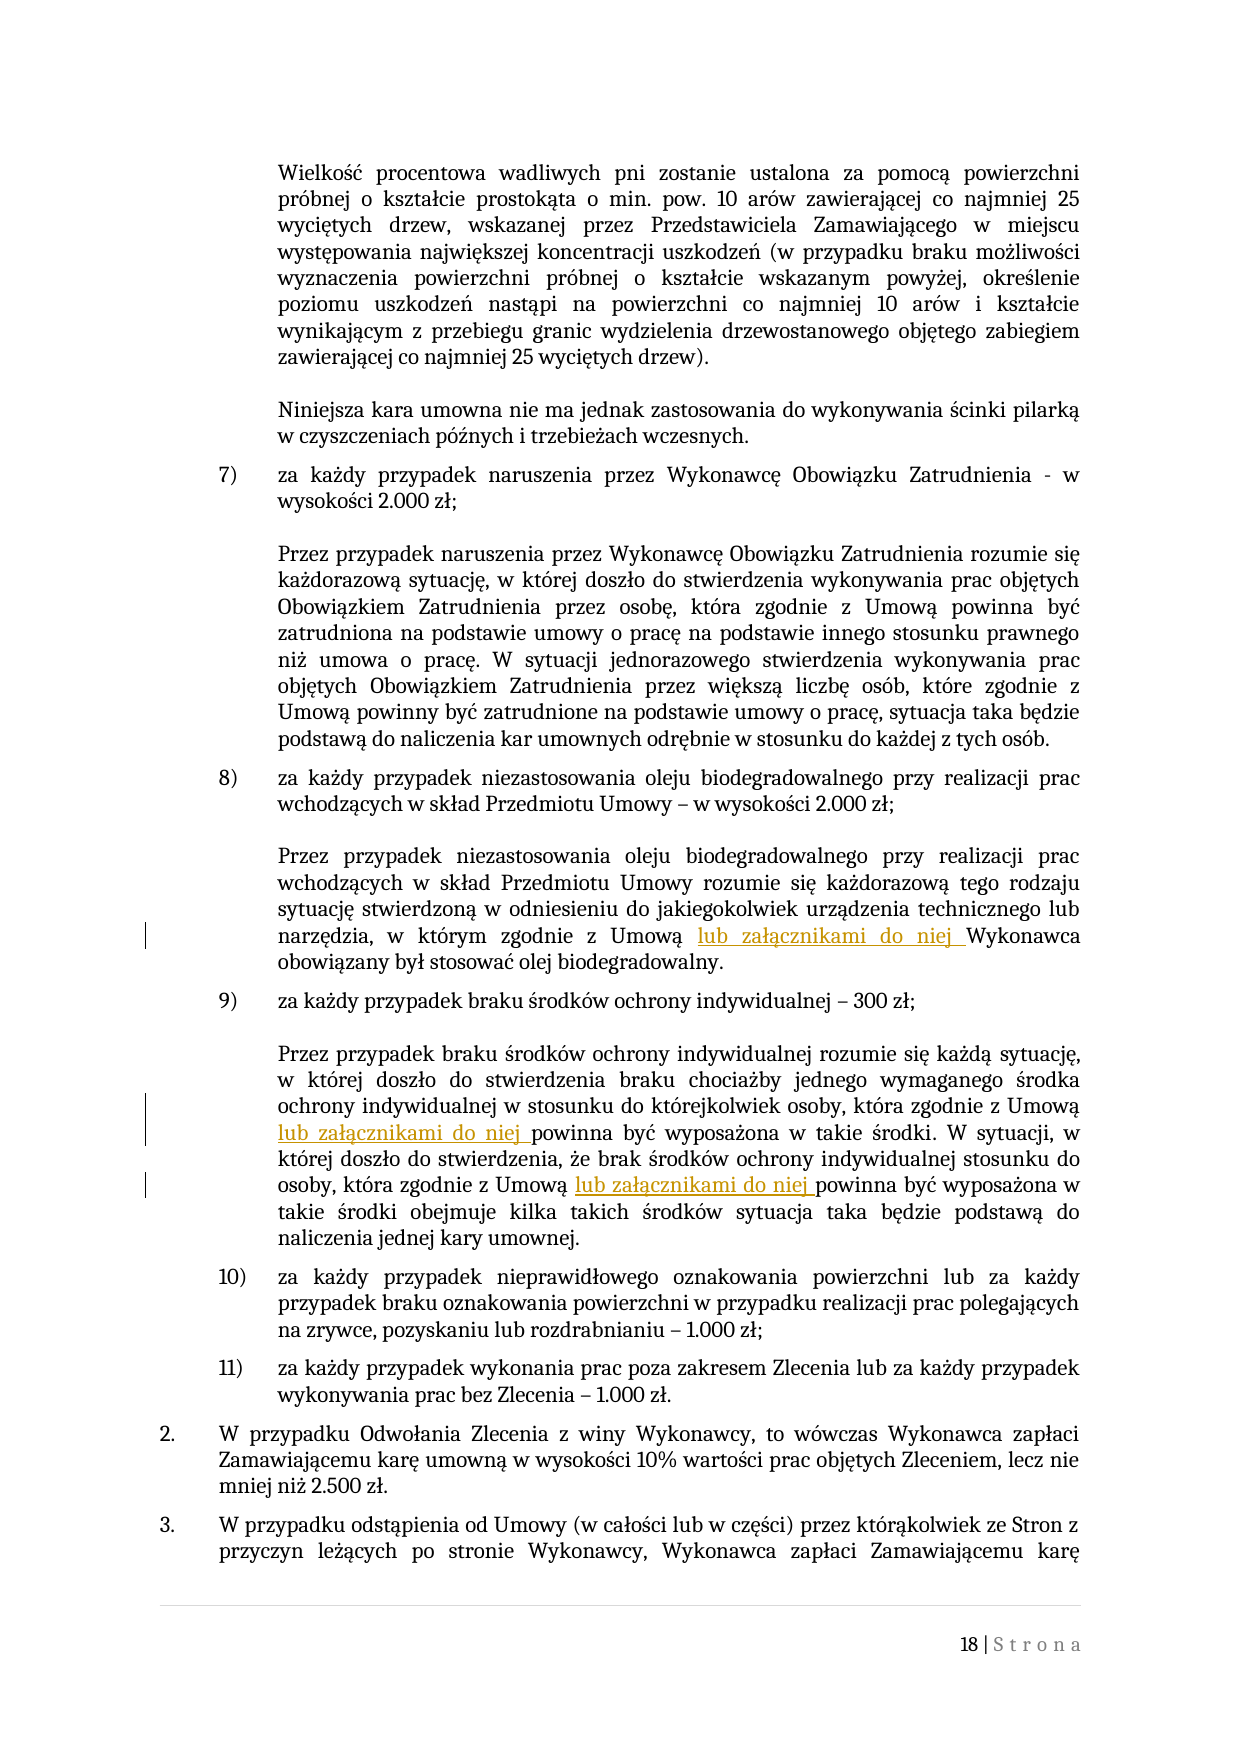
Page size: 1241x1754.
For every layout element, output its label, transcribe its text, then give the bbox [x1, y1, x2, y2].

list za każdy przypadek niezastosowania oleju biodegradowalnego przy realizacji prac wchodzących w skład Przedmiotu Umowy – w wysokości 2.000 zł; Przez przypadek niezastosowania oleju biodegradowalnego przy realizacji prac wchodzących w skład Przedmiotu Umowy rozumie się każdorazową tego rodzaju sytuację stwierdzoną w odniesieniu do jakiegokolwiek urządzenia technicznego lub narzędzia, w którym zgodnie z Umową Wykonawca obowiązany był stosować olej biodegradowalny. [218, 764, 1081, 975]
list za każdy przypadek nieprawidłowego oznakowania powierzchni lub za każdy przypadek braku oznakowania powierzchni w przypadku realizacji prac polegających na zrywce, pozyskaniu lub rozdrabnianiu – 1.000 zł; [218, 1264, 1081, 1343]
list za każdy przypadek naruszenia przez Wykonawcę Obowiązku Zatrudnienia - w wysokości 2.000 zł; Przez przypadek naruszenia przez Wykonawcę Obowiązku Zatrudnienia rozumie się każdorazową sytuację, w której doszło do stwierdzenia wykonywania prac objętych Obowiązkiem Zatrudnienia przez osobę, która zgodnie z Umową powinna być zatrudniona na podstawie umowy o pracę na podstawie innego stosunku prawnego niż umowa o pracę. W sytuacji jednorazowego stwierdzenia wykonywania prac objętych Obowiązkiem Zatrudnienia przez większą liczbę osób, które zgodnie z Umową powinny być zatrudnione na podstawie umowy o pracę, sytuacja taka będzie podstawą do naliczenia kar umownych odrębnie w stosunku do każdej z tych osób. [218, 462, 1081, 752]
text 2. W przypadku Odwołania Zlecenia z winy Wykonawcy, to wówczas Wykonawca zapłaci Zamawiającemu karę umowną w wysokości 10% wartości prac objętych Zleceniem, lecz nie mniej niż 2.500 zł. [159, 1420, 1081, 1499]
list za każdy przypadek wykonania prac poza zakresem Zlecenia lub za każdy przypadek wykonywania prac bez Zlecenia – 1.000 zł. [218, 1355, 1081, 1408]
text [159, 1512, 1081, 1565]
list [218, 159, 1081, 449]
list za każdy przypadek braku środków ochrony indywidualnej – 300 zł; Przez przypadek braku środków ochrony indywidualnej rozumie się każdą sytuację, w której doszło do stwierdzenia braku chociażby jednego wymaganego środka ochrony indywidualnej w stosunku do którejkolwiek osoby, która zgodnie z Umową powinna być wyposażona w takie środki. W sytuacji, w której doszło do stwierdzenia, że brak środków ochrony indywidualnej stosunku do osoby, która zgodnie z Umową powinna być wyposażona w takie środki obejmuje kilka takich środków sytuacja taka będzie podstawą do naliczenia jednej kary umownej. [218, 988, 1081, 1251]
